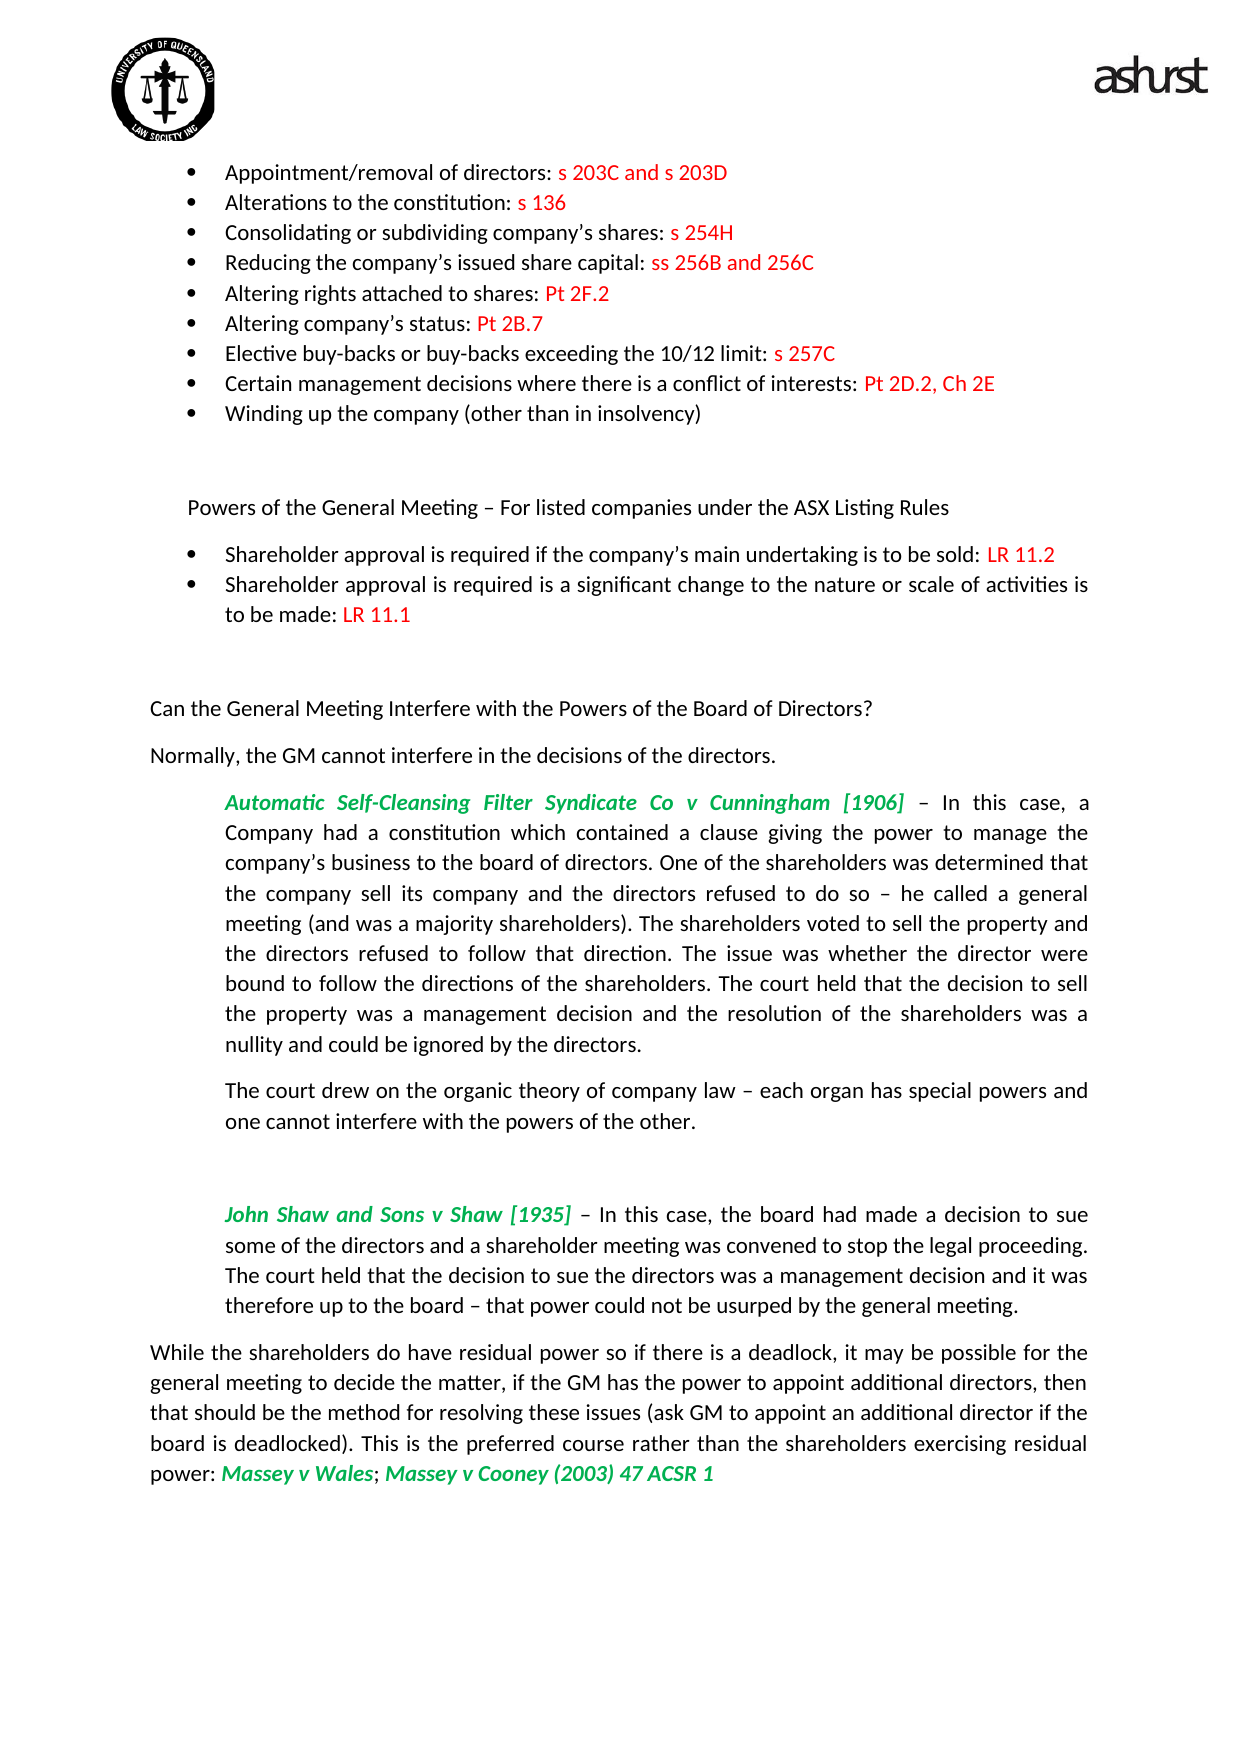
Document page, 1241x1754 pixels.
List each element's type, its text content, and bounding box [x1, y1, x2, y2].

list Reducing the company’s issued share capital: ss 256B and 256C [187, 248, 1090, 276]
list Alterations to the constitution: s 136 [187, 188, 1090, 216]
text John Shaw and Sons v Shaw [1935] – In this case, the board had made a decision to sue some of the directors and a shareholder meeting was convened to stop the legal proceeding. The court held that the decision to sue the directors was a management decision and it was therefore up to the board – that power could not be usurped by the general meeting. [225, 1201, 1090, 1319]
list Consolidating or subdividing company’s shares: s 254H [187, 218, 1090, 246]
list Altering company’s status: Pt 2B.7 [187, 309, 1090, 337]
list Altering rights attached to shares: Pt 2F.2 [187, 279, 1090, 307]
text The court drew on the organic theory of company law – each organ has special powers and one cannot interfere with the powers of the other. [225, 1077, 1090, 1135]
text Automatic Self-Cleansing Filter Syndicate Co v Cunningham [1906] – In this case, a Company had a constitution which contained a clause giving the power to manage the company’s business to the board of directors. One of the shareholders was determined that the company sell its company and the directors refused to do so – he called a general meeting (and was a majority shareholders). The shareholders voted to sell the property and the directors refused to follow that direction. The issue was whether the director were bound to follow the directions of the shareholders. The court held that the decision to sell the property was a management decision and the resolution of the shareholders was a nullity and could be ignored by the directors. [225, 788, 1090, 1058]
text Powers of the General Meeting – For listed companies under the ASX Listing Rules [187, 493, 1090, 521]
list Appointment/removal of directors: s 203C and s 203D [187, 158, 1090, 186]
text While the shareholders do have residual power so if there is a deadlock, it may be possible for the general meeting to decide the matter, if the GM has the power to appoint additional directors, then that should be the method for resolving these issues (ask GM to appoint an additional director if the board is deadlocked). This is the preferred course rather than the shareholders exercising residual power: Massey v Wales; Massey v Cooney (2003) 47 ACSR 1 [150, 1338, 1090, 1487]
text Normally, the GM cannot interfere in the decisions of the directors. [150, 741, 1090, 769]
list Certain management decisions where there is a conflict of interests: Pt 2D.2, Ch 2E [187, 369, 1090, 397]
list Winding up the company (other than in insolvency) [187, 399, 1090, 427]
picture [111, 37, 215, 141]
text Can the General Meeting Interfere with the Powers of the Board of Directors? [150, 694, 1090, 722]
list Shareholder approval is required is a significant change to the nature or scale of activities is to be made: LR 11.1 [187, 570, 1090, 628]
list Elective buy-backs or buy-backs exceeding the 10/12 limit: s 257C [187, 339, 1090, 367]
picture [1090, 13, 1209, 133]
list Shareholder approval is required if the company’s main undertaking is to be sold: LR 11.2 [187, 540, 1090, 568]
